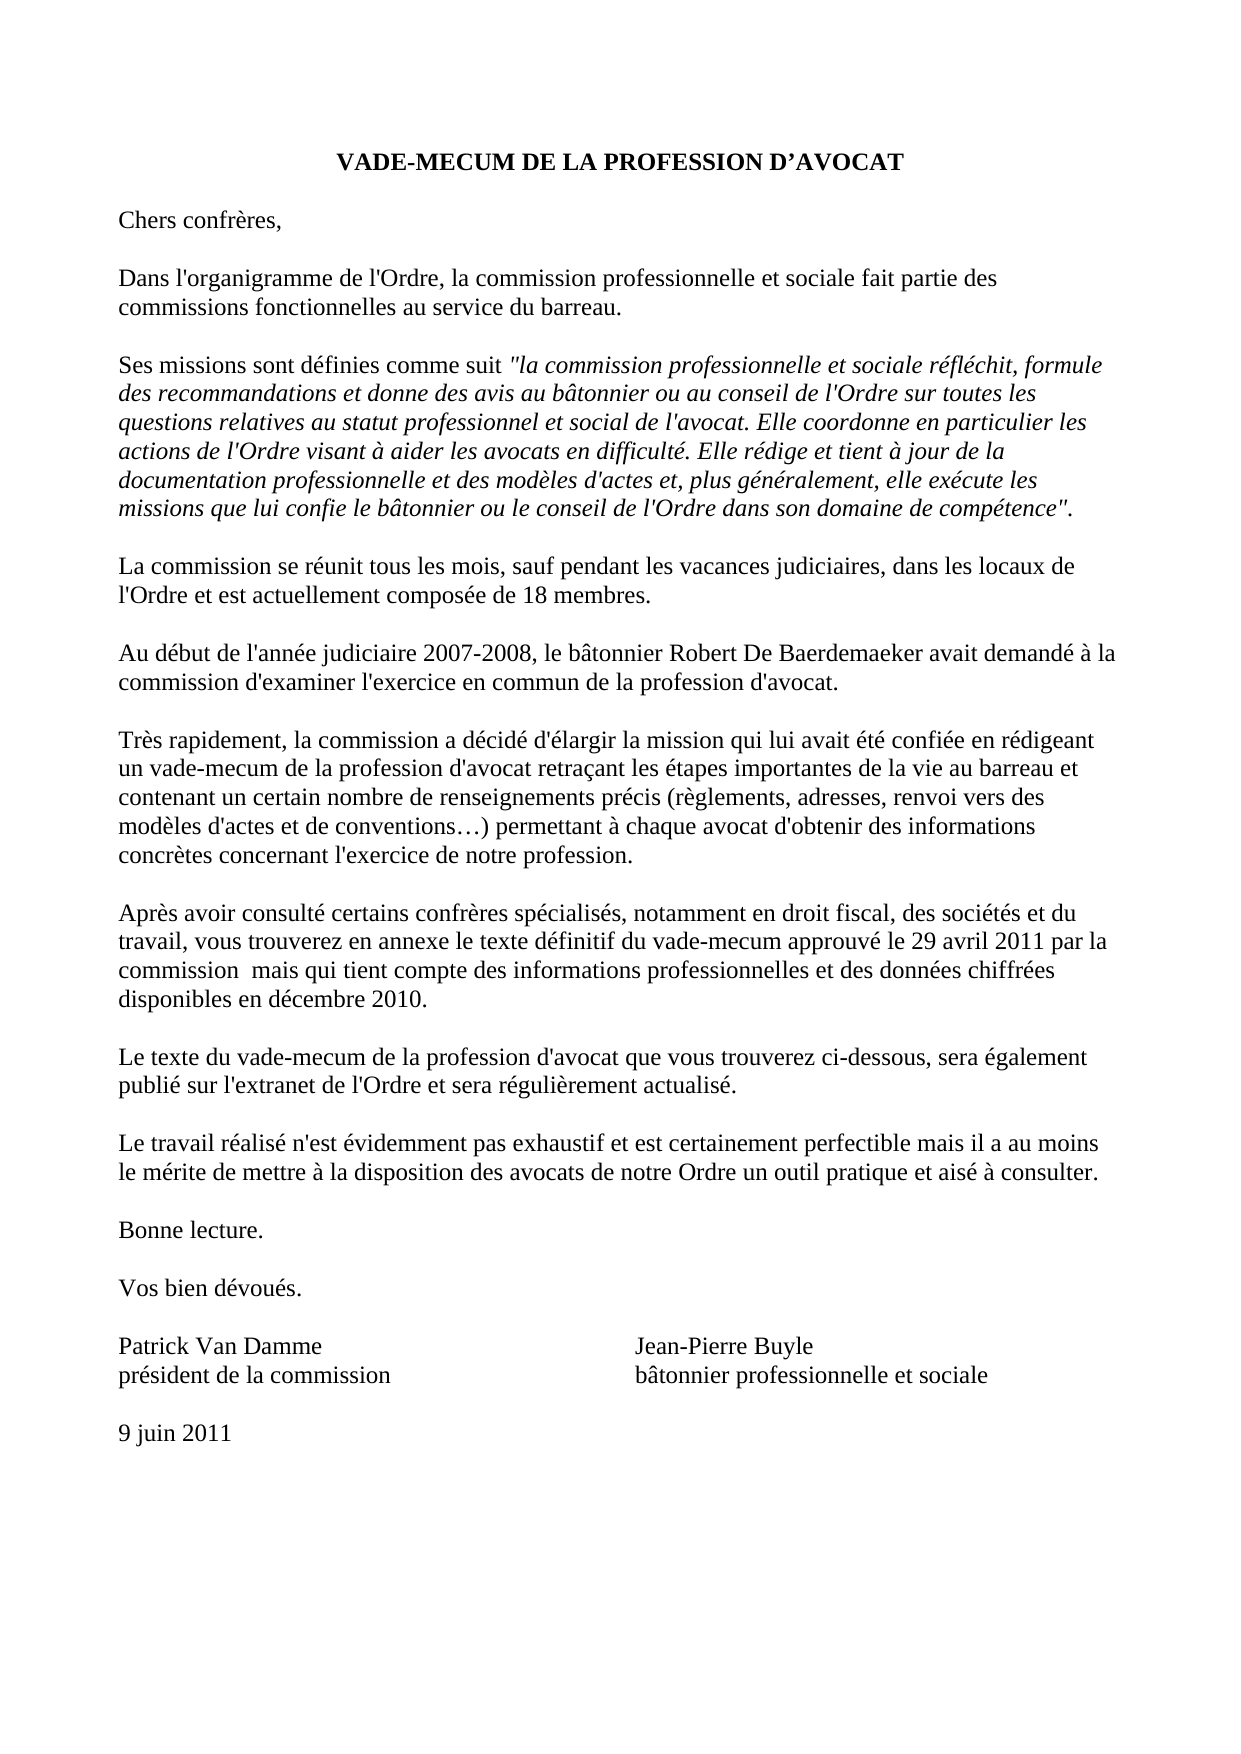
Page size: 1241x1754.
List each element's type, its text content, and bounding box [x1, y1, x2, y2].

text Vos bien dévoués. [118, 1273, 1122, 1302]
text Très rapidement, la commission a décidé d'élargir la mission qui lui avait été confiée en rédigeant un vade-mecum de la profession d'avocat retraçant les étapes importantes de la vie au barreau et contenant un certain nombre de renseignements précis (règlements, adresses, renvoi vers des modèles d'actes et de conventions…) permettant à chaque avocat d'obtenir des informations concrètes concernant l'exercice de notre profession. [118, 725, 1122, 868]
text La commission se réunit tous les mois, sauf pendant les vacances judiciaires, dans les locaux de l'Ordre et est actuellement composée de 18 membres. [118, 551, 1122, 609]
text 9 juin 2011 [118, 1418, 1122, 1446]
text Le texte du vade-mecum de la profession d'avocat que vous trouverez ci-dessous, sera également publié sur l'extranet de l'Ordre et sera régulièrement actualisé. [118, 1042, 1122, 1099]
text Bonne lecture. [118, 1215, 1122, 1244]
text VADE-MECUM DE LA PROFESSION D’AVOCAT [118, 147, 1122, 176]
text Ses missions sont définies comme suit "la commission professionnelle et sociale réfléchit, formule des recommandations et donne des avis au bâtonnier ou au conseil de l'Ordre sur toutes les questions relatives au statut professionnel et social de l'avocat. Elle coordonne en particulier les actions de l'Ordre visant à aider les avocats en difficulté. Elle rédige et tient à jour de la documentation professionnelle et des modèles d'actes et, plus généralement, elle exécute les missions que lui confie le bâtonnier ou le conseil de l'Ordre dans son domaine de compétence". [118, 350, 1122, 522]
text Après avoir consulté certains confrères spécialisés, notamment en droit fiscal, des sociétés et du travail, vous trouverez en annexe le texte définitif du vade-mecum approuvé le 29 avril 2011 par la commission mais qui tient compte des informations professionnelles et des données chiffrées disponibles en décembre 2010. [118, 898, 1122, 1013]
text Au début de l'année judiciaire 2007-2008, le bâtonnier Robert De Baerdemaeker avait demandé à la commission d'examiner l'exercice en commun de la profession d'avocat. [118, 638, 1122, 696]
text Le travail réalisé n'est évidemment pas exhaustif et est certainement perfectible mais il a au moins le mérite de mettre à la disposition des avocats de notre Ordre un outil pratique et aisé à consulter. [118, 1128, 1122, 1186]
text Chers confrères, [118, 205, 1122, 234]
text Dans l'organigramme de l'Ordre, la commission professionnelle et sociale fait partie des commissions fonctionnelles au service du barreau. [118, 263, 1122, 321]
text Patrick Van Damme Jean-Pierre Buyle président de la commission bâtonnier professionnelle et sociale [118, 1331, 1122, 1388]
